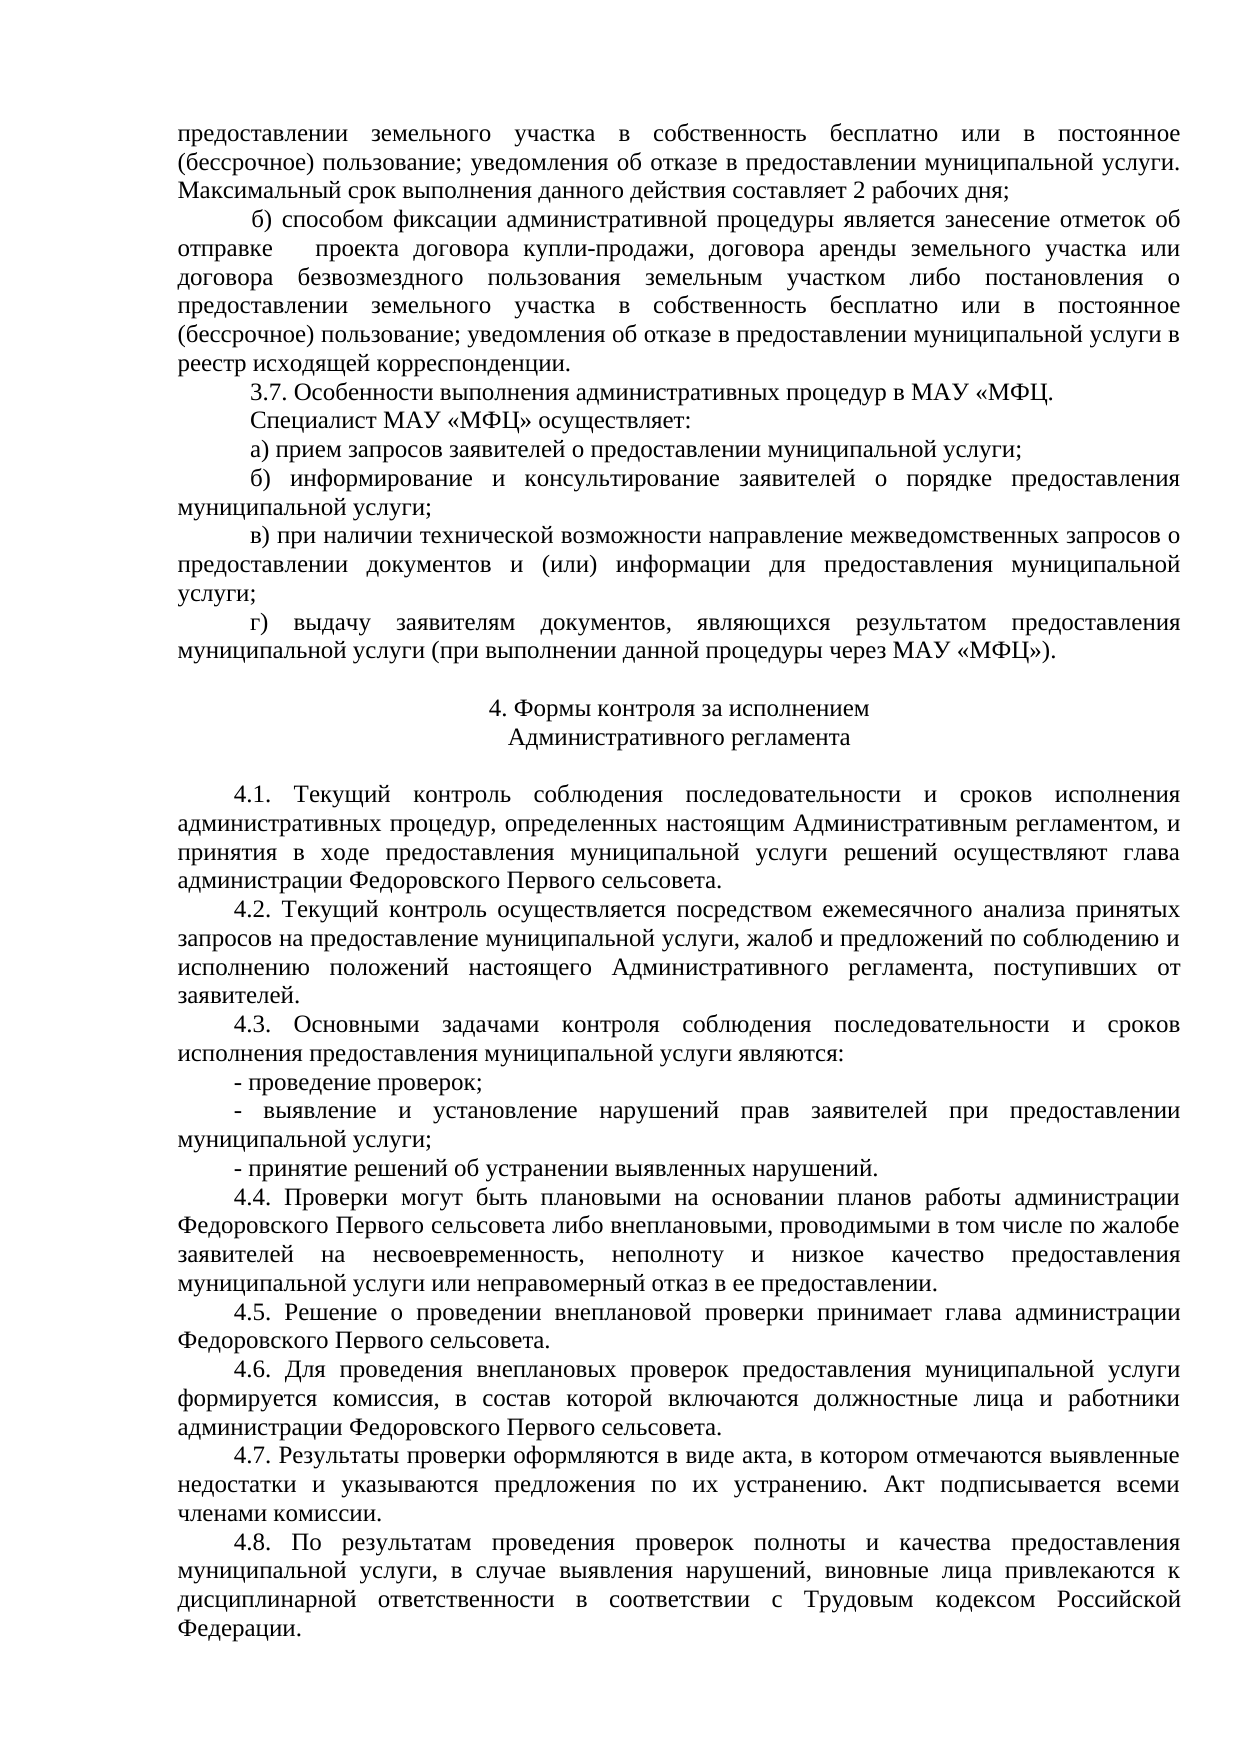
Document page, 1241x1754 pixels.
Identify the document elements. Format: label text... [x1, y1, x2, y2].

text 4.4. Проверки могут быть плановыми на основании планов работы администрации Федоровского Первого сельсовета либо внеплановыми, проводимыми в том числе по жалобе заявителей на несвоевременность, неполноту и низкое качество предоставления муниципальной услуги или неправомерный отказ в ее предоставлении. [177, 1182, 1181, 1297]
text - принятие решений об устранении выявленных нарушений. [177, 1153, 1181, 1182]
text - выявление и установление нарушений прав заявителей при предоставлении муниципальной услуги; [177, 1096, 1181, 1153]
text Специалист МАУ «МФЦ» осуществляет: [177, 406, 1181, 434]
text Административного регламента [177, 722, 1181, 751]
text 4.2. Текущий контроль осуществляется посредством ежемесячного анализа принятых запросов на предоставление муниципальной услуги, жалоб и предложений по соблюдению и исполнению положений настоящего Административного регламента, поступивших от заявителей. [177, 894, 1181, 1009]
text б) информирование и консультирование заявителей о порядке предоставления муниципальной услуги; [177, 463, 1181, 521]
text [177, 118, 1181, 204]
text 4.1. Текущий контроль соблюдения последовательности и сроков исполнения административных процедур, определенных настоящим Административным регламентом, и принятия в ходе предоставления муниципальной услуги решений осуществляют глава администрации Федоровского Первого сельсовета. [177, 779, 1181, 894]
text 4.7. Результаты проверки оформляются в виде акта, в котором отмечаются выявленные недостатки и указываются предложения по их устранению. Акт подписывается всеми членами комиссии. [177, 1441, 1181, 1527]
text 4.6. Для проведения внеплановых проверок предоставления муниципальной услуги формируется комиссия, в состав которой включаются должностные лица и работники администрации Федоровского Первого сельсовета. [177, 1354, 1181, 1441]
text - проведение проверок; [177, 1067, 1181, 1096]
text г) выдачу заявителям документов, являющихся результатом предоставления муниципальной услуги (при выполнении данной процедуры через МАУ «МФЦ»). [177, 607, 1181, 664]
text 4.3. Основными задачами контроля соблюдения последовательности и сроков исполнения предоставления муниципальной услуги являются: [177, 1009, 1181, 1067]
text 4. Формы контроля за исполнением [177, 693, 1181, 722]
text а) прием запросов заявителей о предоставлении муниципальной услуги; [177, 434, 1181, 463]
text 4.5. Решение о проведении внеплановой проверки принимает глава администрации Федоровского Первого сельсовета. [177, 1297, 1181, 1354]
text 3.7. Особенности выполнения административных процедур в МАУ «МФЦ. [177, 377, 1181, 406]
text б) способом фиксации административной процедуры является занесение отметок об отправке проекта договора купли-продажи, договора аренды земельного участка или договора безвозмездного пользования земельным участком либо постановления о предоставлении земельного участка в собственность бесплатно или в постоянное (бессрочное) пользование; уведомления об отказе в предоставлении муниципальной услуги в реестр исходящей корреспонденции. [177, 204, 1181, 377]
text 4.8. По результатам проведения проверок полноты и качества предоставления муниципальной услуги, в случае выявления нарушений, виновные лица привлекаются к дисциплинарной ответственности в соответствии с Трудовым кодексом Российской Федерации. [177, 1527, 1181, 1642]
text в) при наличии технической возможности направление межведомственных запросов о предоставлении документов и (или) информации для предоставления муниципальной услуги; [177, 521, 1181, 607]
